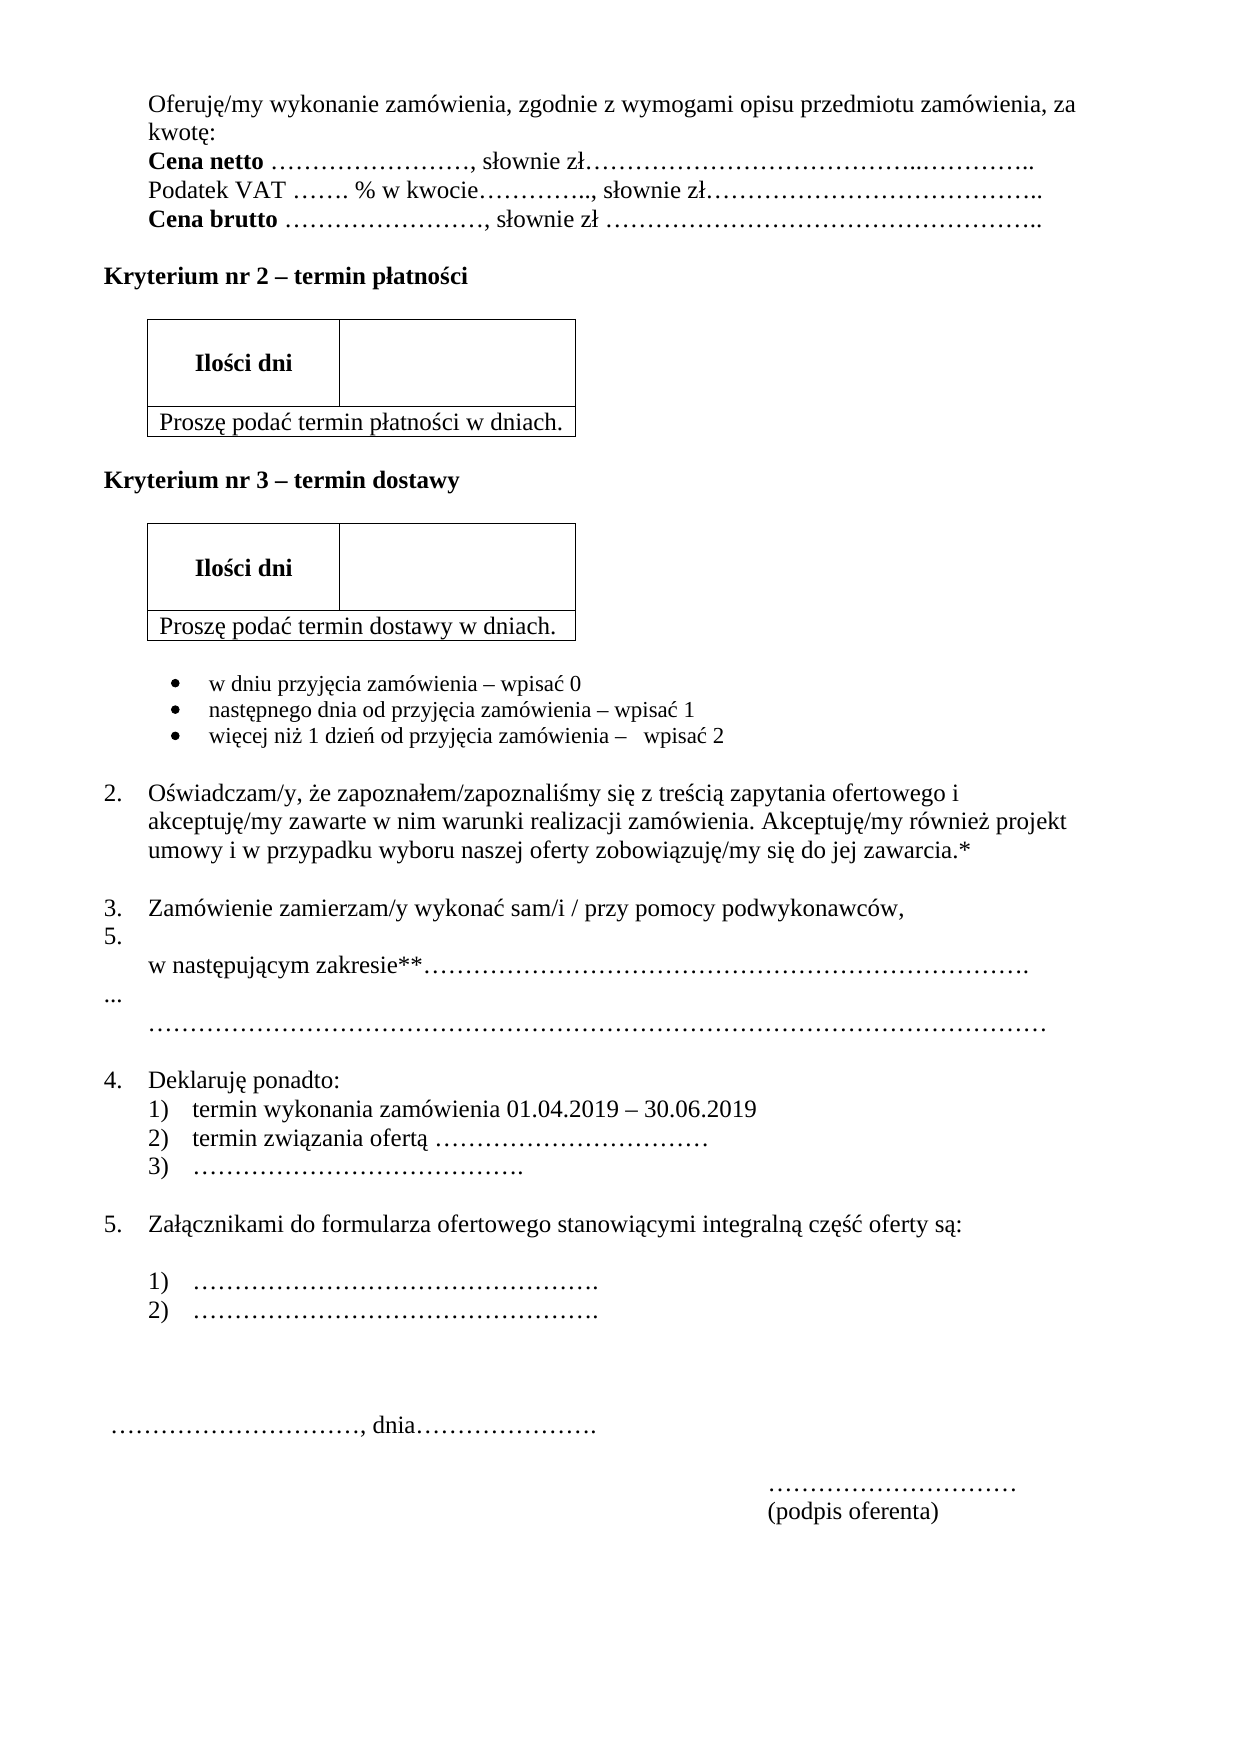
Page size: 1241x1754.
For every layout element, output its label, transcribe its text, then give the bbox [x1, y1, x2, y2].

text (podpis oferenta) [693, 1496, 1093, 1525]
list Oferuję/my wykonanie zamówienia, zgodnie z wymogami opisu przedmiotu zamówienia, za kwotę: [148, 89, 1093, 146]
table_cell Proszę podać termin płatności w dniach. [148, 407, 575, 436]
text Kryterium nr 3 – termin dostawy [103, 466, 1093, 494]
list następnego dnia od przyjęcia zamówienia – wpisać 1 [171, 696, 1093, 723]
list …………………………………………. [148, 1266, 1093, 1295]
list termin wykonania zamówienia 01.04.2019 – 30.06.2019 [148, 1094, 1093, 1123]
text …………………………, dnia…………………. ………………………… [103, 1410, 1093, 1496]
list …………………………………………. [148, 1295, 1093, 1324]
list Podatek VAT ……. % w kwocie………….., słownie zł………………………………….. [148, 175, 1093, 204]
text ... [103, 979, 1093, 1008]
table_header Ilości dni [148, 320, 339, 406]
list …………………………………. [148, 1151, 1093, 1180]
table_cell Proszę podać termin dostawy w dniach. [148, 611, 575, 640]
table_header [340, 320, 575, 406]
list w następującym zakresie**………………………………………………………………. [103, 921, 1093, 979]
list termin związania ofertą …………………………… [148, 1123, 1093, 1151]
list Załącznikami do formularza ofertowego stanowiącymi integralną część oferty są: [103, 1209, 1093, 1238]
text Kryterium nr 2 – termin płatności [103, 261, 1093, 290]
list więcej niż 1 dzień od przyjęcia zamówienia – wpisać 2 [171, 723, 1093, 749]
list Cena netto ……………………, słownie zł…………………………………..………….. [148, 146, 1093, 175]
list Deklaruję ponadto: [103, 1065, 1093, 1094]
text ……………………………………………………………………………………………… [103, 1008, 1093, 1036]
list w dniu przyjęcia zamówienia – wpisać 0 [171, 670, 1093, 696]
list Oświadczam/y, że zapoznałem/zapoznaliśmy się z treścią zapytania ofertowego i akceptuję/my zawarte w nim warunki realizacji zamówienia. Akceptuję/my również projekt umowy i w przypadku wyboru naszej oferty zobowiązuję/my się do jej zawarcia.* [103, 778, 1093, 864]
table_header Ilości dni [148, 524, 339, 610]
list Cena brutto ……………………, słownie zł …………………………………………….. [148, 204, 1093, 232]
list Zamówienie zamierzam/y wykonać sam/i / przy pomocy podwykonawców, [103, 893, 1093, 921]
table_header [340, 524, 575, 610]
